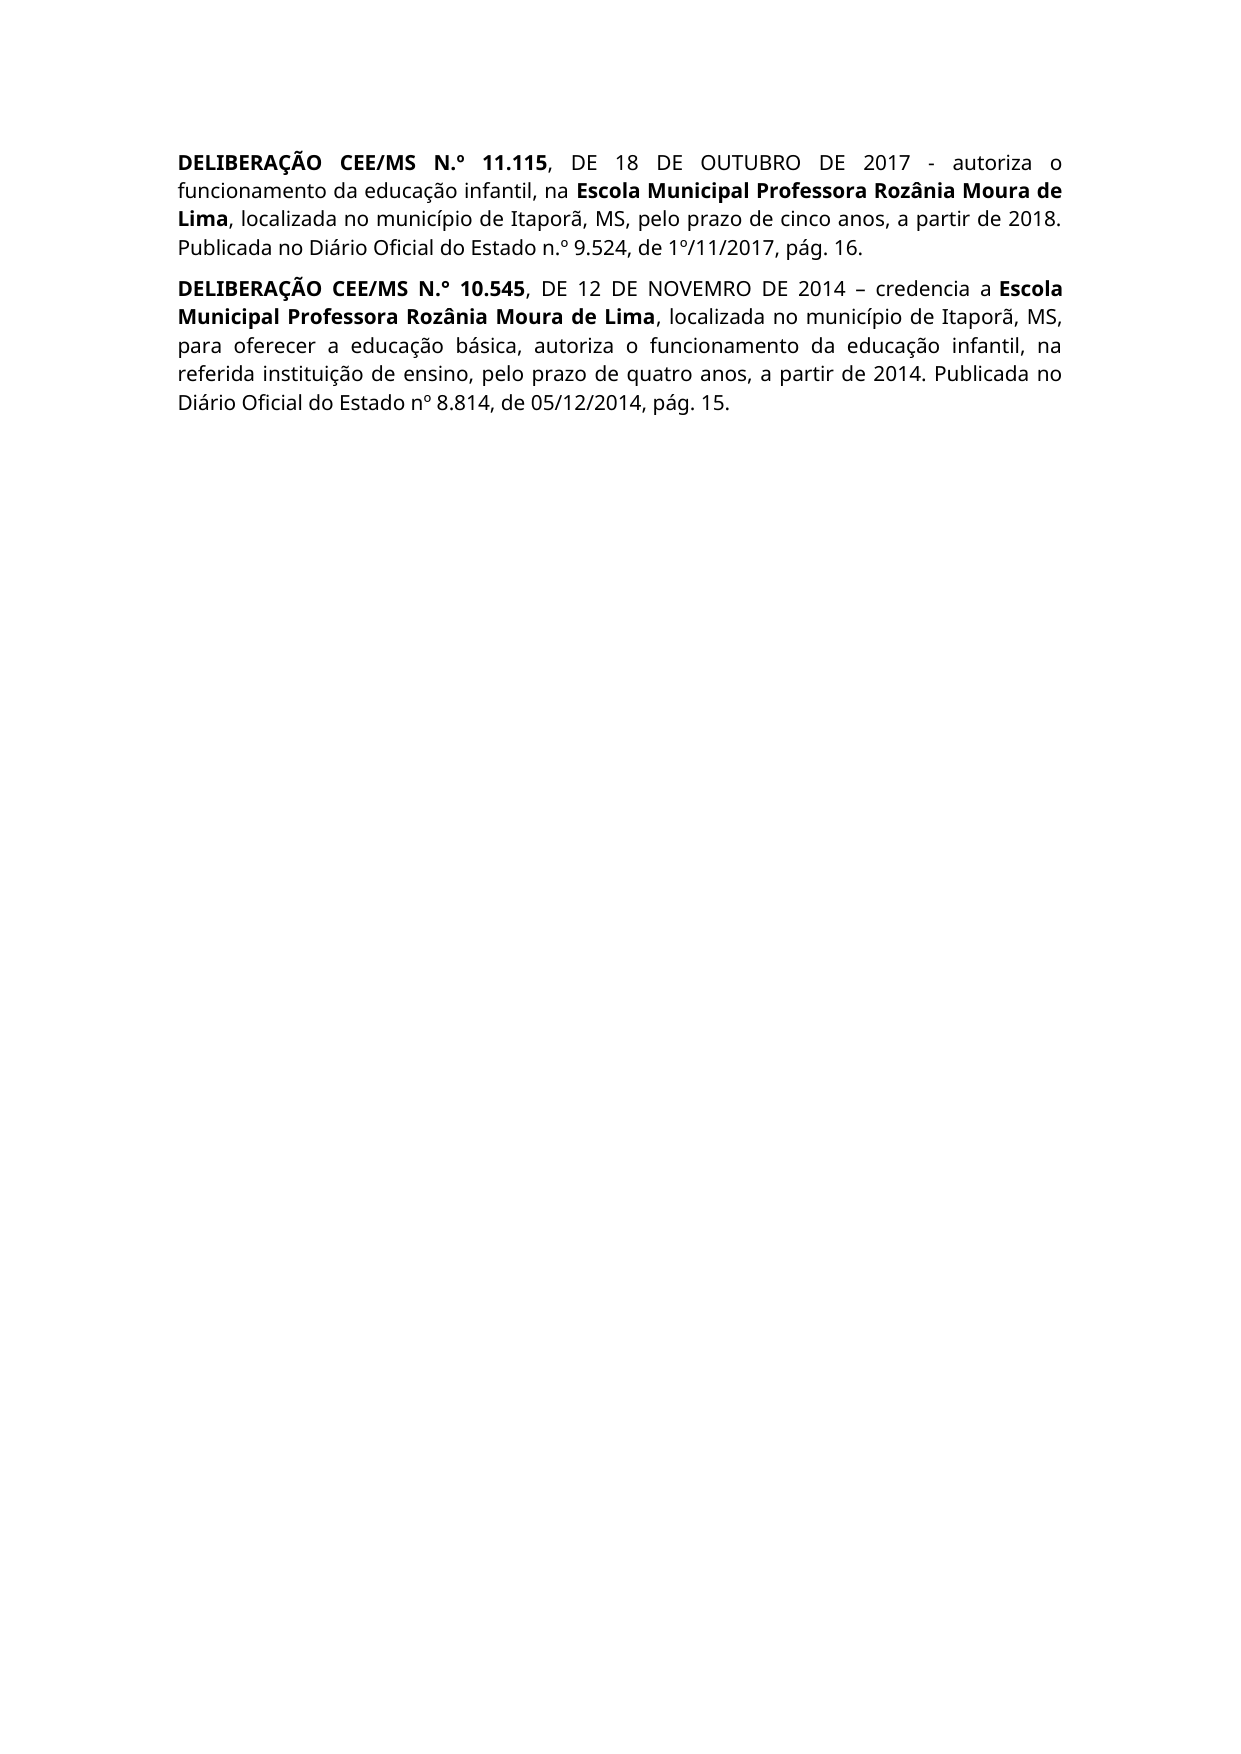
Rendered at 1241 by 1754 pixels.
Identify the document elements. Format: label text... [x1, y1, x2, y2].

text DELIBERAÇÃO CEE/MS N.º 11.115, DE 18 DE OUTUBRO DE 2017 - autoriza o funcionamento da educação infantil, na Escola Municipal Professora Rozânia Moura de Lima, localizada no município de Itaporã, MS, pelo prazo de cinco anos, a partir de 2018. Publicada no Diário Oficial do Estado n.º 9.524, de 1º/11/2017, pág. 16. [177, 148, 1063, 261]
text DELIBERAÇÃO CEE/MS N.° 10.545, DE 12 DE NOVEMRO DE 2014 – credencia a Escola Municipal Professora Rozânia Moura de Lima, localizada no município de Itaporã, MS, para oferecer a educação básica, autoriza o funcionamento da educação infantil, na referida instituição de ensino, pelo prazo de quatro anos, a partir de 2014. Publicada no Diário Oficial do Estado nº 8.814, de 05/12/2014, pág. 15. [177, 274, 1063, 416]
